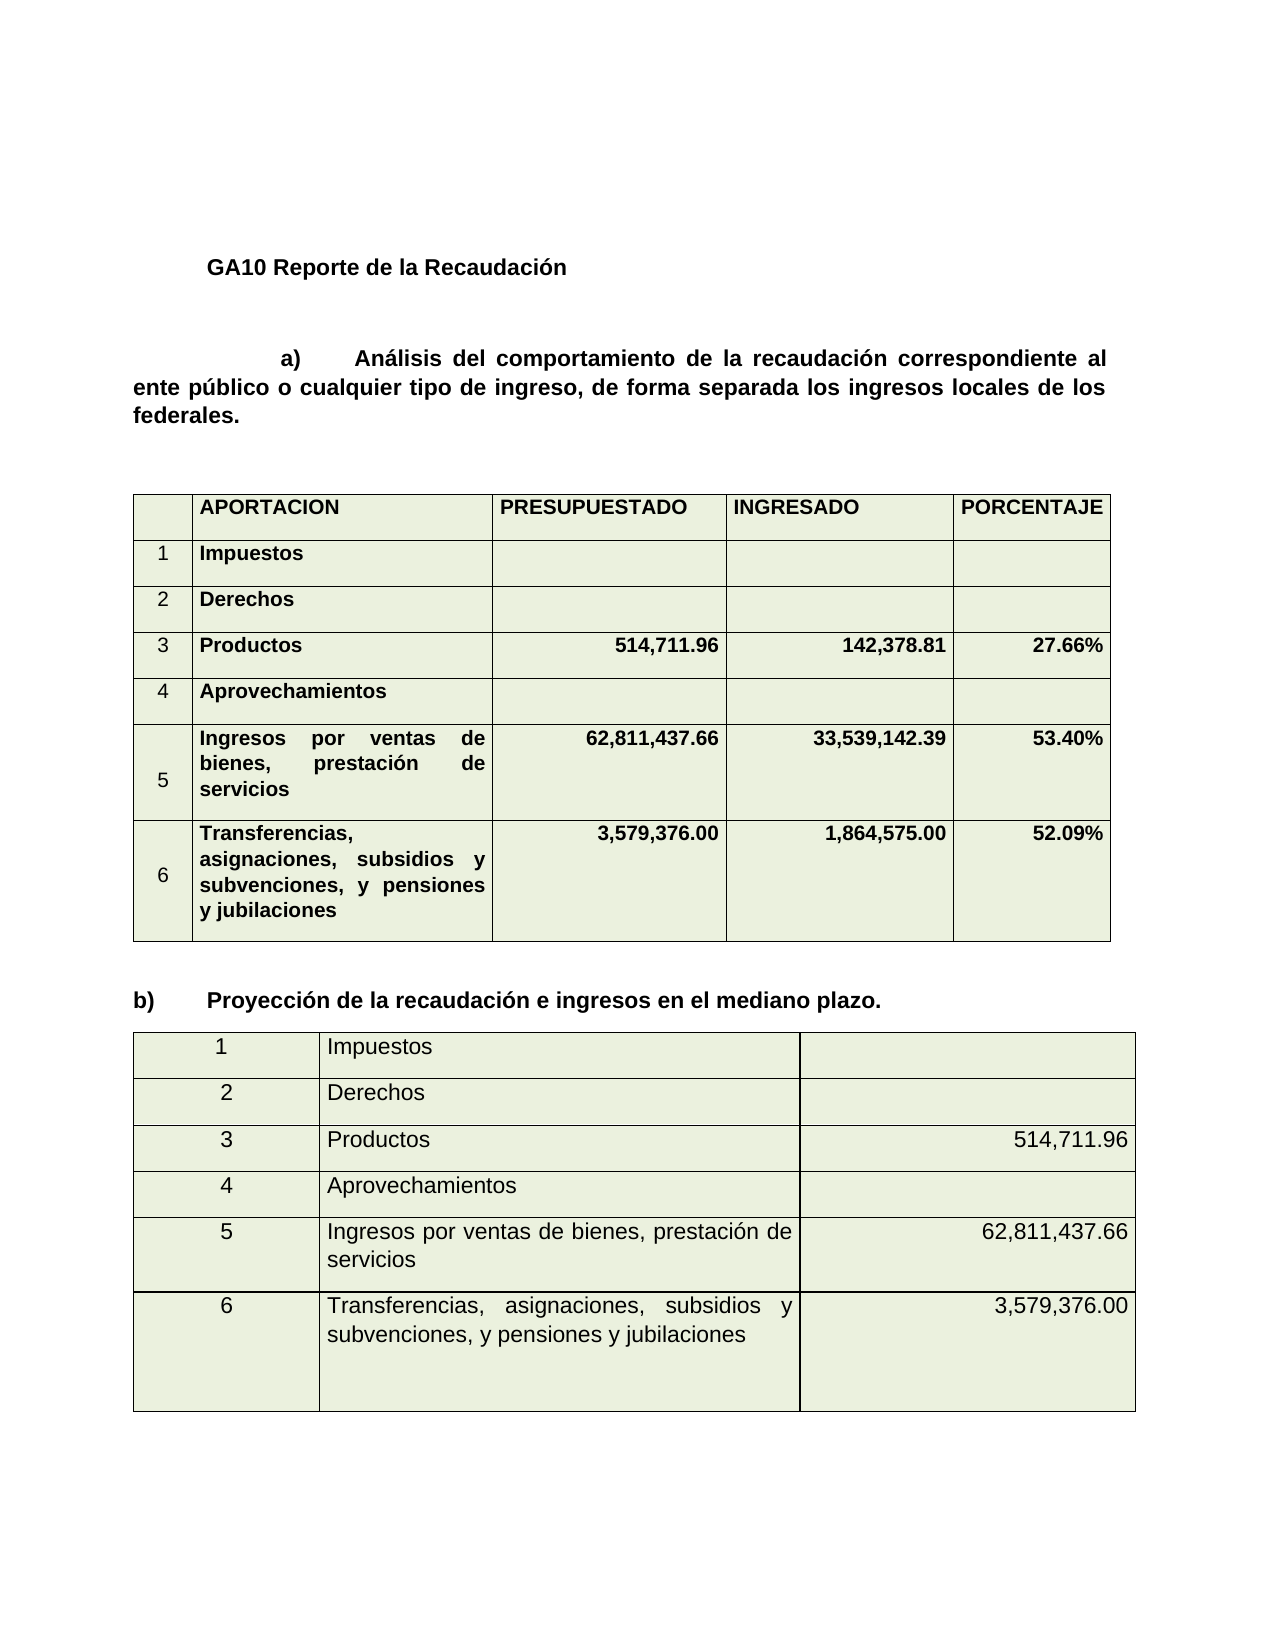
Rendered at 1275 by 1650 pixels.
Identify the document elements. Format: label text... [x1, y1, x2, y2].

table_cell [727, 541, 953, 586]
text GA10 Reporte de la Recaudación [133, 253, 1107, 280]
table_header PORCENTAJE [954, 495, 1110, 540]
text b) Proyección de la recaudación e ingresos en el mediano plazo. [133, 987, 1107, 1013]
table_cell 62,811,437.66 [493, 725, 726, 820]
table_header [134, 495, 192, 540]
table_cell 62,811,437.66 [801, 1218, 1135, 1291]
table_cell 3,579,376.00 [493, 821, 726, 941]
table_cell 2 [134, 1079, 319, 1124]
table_cell [727, 587, 953, 632]
table_cell Ingresos por ventas de bienes, prestación de servicios [320, 1218, 799, 1291]
table_cell Derechos [193, 587, 492, 632]
table_header Impuestos [320, 1033, 799, 1078]
table_cell 5 [134, 1218, 319, 1291]
table_cell 5 [134, 725, 192, 820]
table_cell Aprovechamientos [320, 1172, 799, 1217]
table_cell 6 [134, 821, 192, 941]
table_cell [954, 679, 1110, 724]
table_cell Aprovechamientos [193, 679, 492, 724]
table_cell [801, 1172, 1135, 1217]
table_cell Productos [193, 633, 492, 678]
table_cell [727, 679, 953, 724]
table_header 1 [134, 1033, 319, 1078]
table_cell 6 [134, 1293, 319, 1411]
table_cell 52.09% [954, 821, 1110, 941]
table_header APORTACION [193, 495, 492, 540]
table_cell Productos [320, 1126, 799, 1171]
table_header [801, 1033, 1135, 1078]
table_header PRESUPUESTADO [493, 495, 726, 540]
table_cell 4 [134, 679, 192, 724]
table_cell 1 [134, 541, 192, 586]
table_header INGRESADO [727, 495, 953, 540]
table_cell 3 [134, 633, 192, 678]
table_cell 53.40% [954, 725, 1110, 820]
table_cell 514,711.96 [801, 1126, 1135, 1171]
text a) Análisis del comportamiento de la recaudación correspondiente al ente público o cualquier tipo de ingreso, de forma separada los ingresos locales de los federales. [133, 345, 1107, 428]
table_cell 3 [134, 1126, 319, 1171]
table_cell Derechos [320, 1079, 799, 1124]
table_cell [493, 587, 726, 632]
table_cell 3,579,376.00 [801, 1293, 1135, 1411]
table_cell [954, 541, 1110, 586]
table_cell [954, 587, 1110, 632]
table_cell 514,711.96 [493, 633, 726, 678]
table_cell Ingresos por ventas de bienes, prestación de servicios [193, 725, 492, 820]
table_cell [493, 679, 726, 724]
table_cell 33,539,142.39 [727, 725, 953, 820]
table_cell Transferencias, asignaciones, subsidios y subvenciones, y pensiones y jubilaciones [193, 821, 492, 941]
table_cell 2 [134, 587, 192, 632]
table_cell 1,864,575.00 [727, 821, 953, 941]
table_cell 4 [134, 1172, 319, 1217]
table_cell 27.66% [954, 633, 1110, 678]
table_cell 142,378.81 [727, 633, 953, 678]
table_cell Impuestos [193, 541, 492, 586]
table_cell [801, 1079, 1135, 1124]
table_cell Transferencias, asignaciones, subsidios y subvenciones, y pensiones y jubilaciones [320, 1293, 799, 1411]
table_cell [493, 541, 726, 586]
